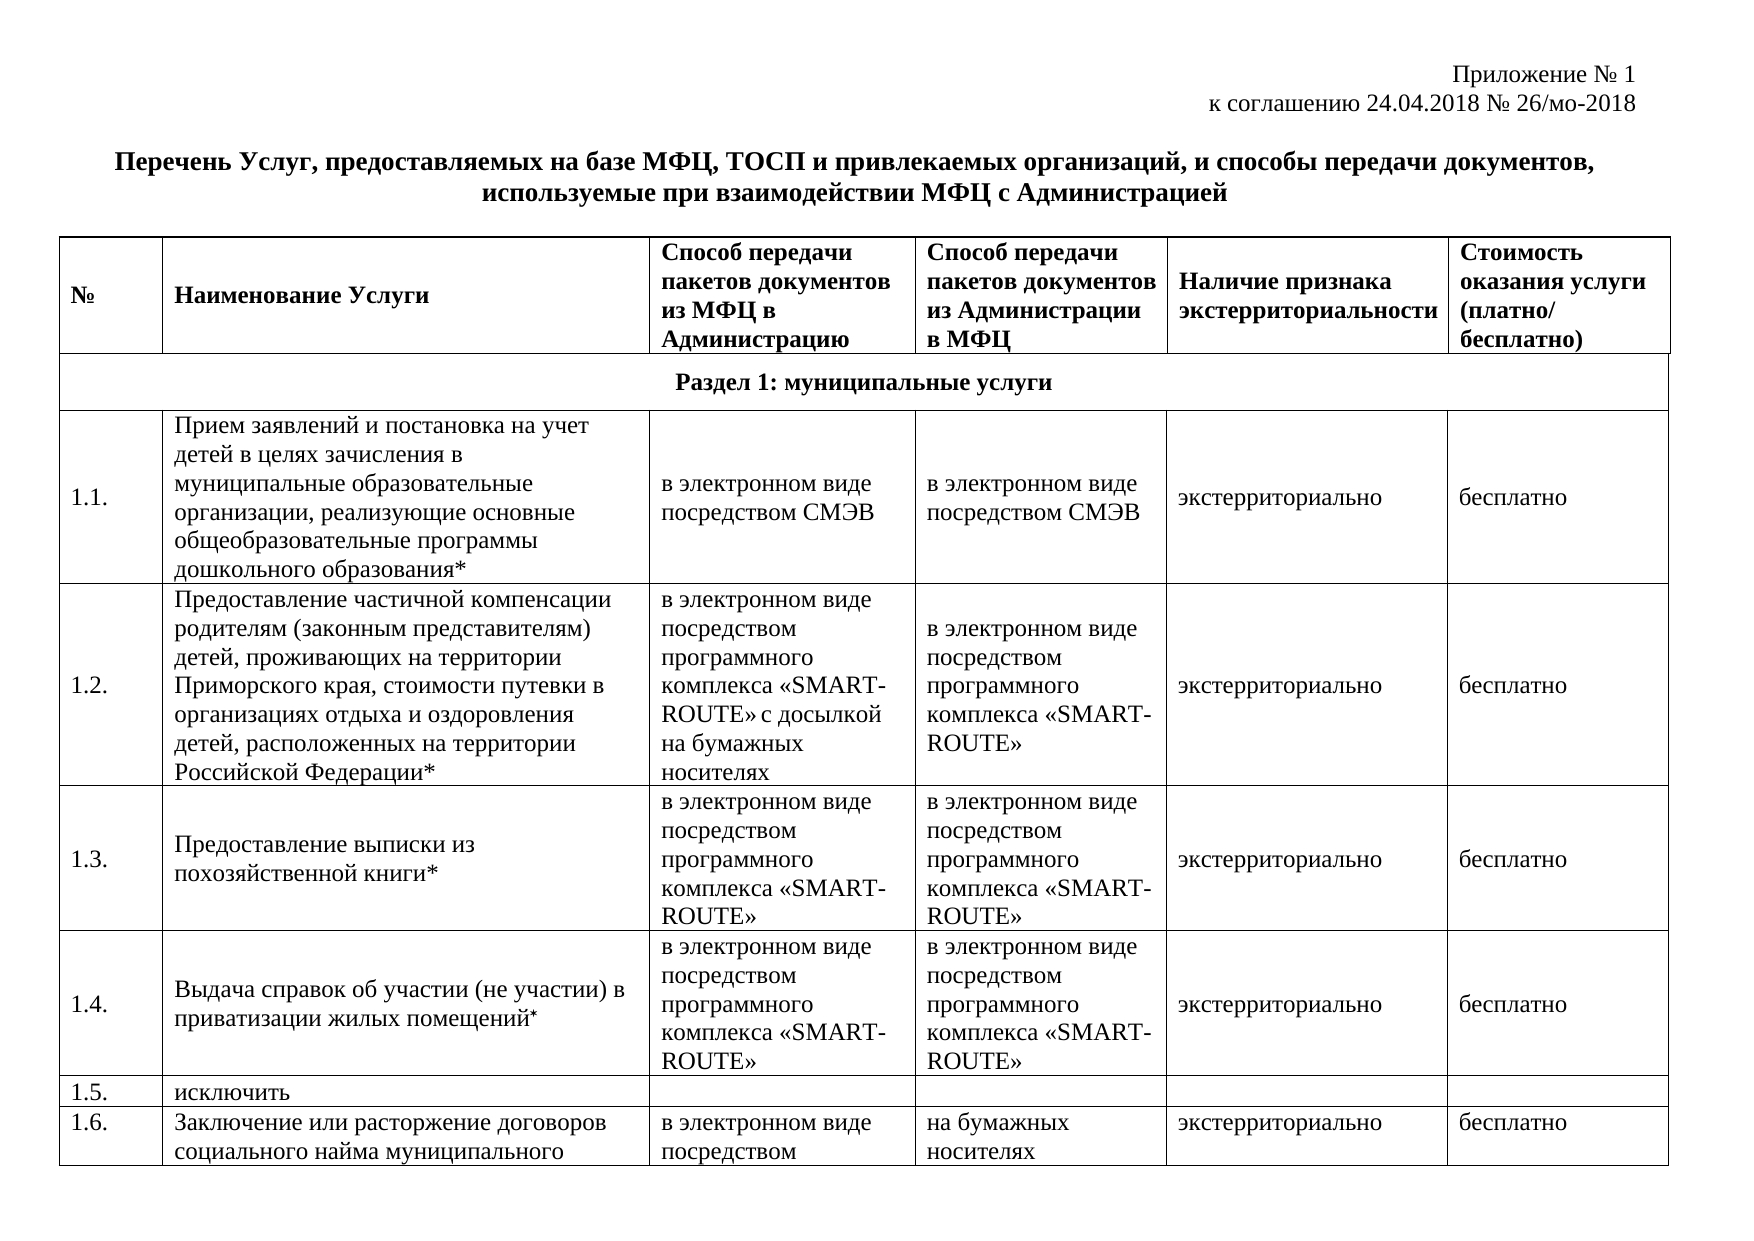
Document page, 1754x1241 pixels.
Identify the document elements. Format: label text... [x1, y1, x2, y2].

table_cell Раздел 1: муниципальные услуги [60, 354, 1668, 409]
text Перечень Услуг, предоставляемых на базе МФЦ, ТОСП и привлекаемых организаций, и способы передачи документов, используемые при взаимодействии МФЦ с Администрацией [74, 145, 1636, 208]
table_cell в электронном виде посредством программного комплекса «SMART-ROUTE» [916, 584, 1166, 785]
table_cell [916, 1076, 1166, 1106]
table_cell 1.5. [60, 1076, 162, 1106]
text Приложение № 1 [74, 59, 1636, 88]
table_cell 1.2. [60, 584, 162, 785]
table_cell в электронном виде посредством программного комплекса «SMART-ROUTE» [916, 931, 1166, 1075]
table_cell в электронном виде посредством программного комплекса «SMART-ROUTE» с досылкой на бумажных носителях [650, 584, 915, 785]
table_cell экстерриториально [1167, 584, 1447, 785]
table_cell бесплатно [1448, 411, 1668, 583]
table_cell Предоставление выписки из похозяйственной книги* [163, 786, 649, 930]
table_cell бесплатно [1448, 1107, 1668, 1165]
table_cell экстерриториально [1167, 411, 1447, 583]
table_header Стоимость оказания услуги (платно/ бесплатно) [1449, 238, 1670, 352]
table_header Способ передачи пакетов документов из Администрации в МФЦ [916, 238, 1167, 352]
table_cell экстерриториально [1167, 1107, 1447, 1165]
table_header Наличие признака экстерриториальности [1168, 238, 1448, 352]
table_cell Предоставление частичной компенсации родителям (законным представителям) детей, проживающих на территории Приморского края, стоимости путевки в организациях отдыха и оздоровления детей, расположенных на территории Российской Федерации* [163, 584, 649, 785]
table_cell в электронном виде посредством программного комплекса «SMART-ROUTE» [650, 786, 915, 930]
table_cell Прием заявлений и постановка на учет детей в целях зачисления в муниципальные образовательные организации, реализующие основные общеобразовательные программы дошкольного образования* [163, 411, 649, 583]
table_cell бесплатно [1448, 931, 1668, 1075]
table_cell [1448, 1076, 1668, 1106]
table_cell на бумажных носителях [916, 1107, 1166, 1165]
table_cell в электронном виде посредством программного комплекса «SMART-ROUTE» [916, 786, 1166, 930]
table_cell бесплатно [1448, 786, 1668, 930]
table_cell исключить [163, 1076, 649, 1106]
table_cell [1167, 1076, 1447, 1106]
table_cell в электронном виде посредством СМЭВ [916, 411, 1166, 583]
table_cell [650, 1076, 915, 1106]
text к соглашению 24.04.2018 № 26/мо-2018 [74, 88, 1636, 117]
table_cell бесплатно [1448, 584, 1668, 785]
table_cell 1.4. [60, 931, 162, 1075]
table_header Способ передачи пакетов документов из МФЦ в Администрацию [650, 238, 915, 352]
table_header Наименование Услуги [163, 238, 649, 352]
table_cell экстерриториально [1167, 931, 1447, 1075]
table_header № [60, 238, 162, 352]
table_cell Заключение или расторжение договоров социального найма муниципального жилищного фонда* [163, 1107, 649, 1165]
table_cell Выдача справок об участии (не участии) в приватизации жилых помещений [163, 931, 649, 1075]
table_cell 1.6. [60, 1107, 162, 1165]
table_cell в электронном виде посредством программного комплекса «SMART-ROUTE»1 [650, 1107, 915, 1165]
table_cell в электронном виде посредством программного комплекса «SMART-ROUTE» [650, 931, 915, 1075]
table_cell в электронном виде посредством СМЭВ [650, 411, 915, 583]
table_cell экстерриториально [1167, 786, 1447, 930]
table_cell 1.1. [60, 411, 162, 583]
table_cell 1.3. [60, 786, 162, 930]
